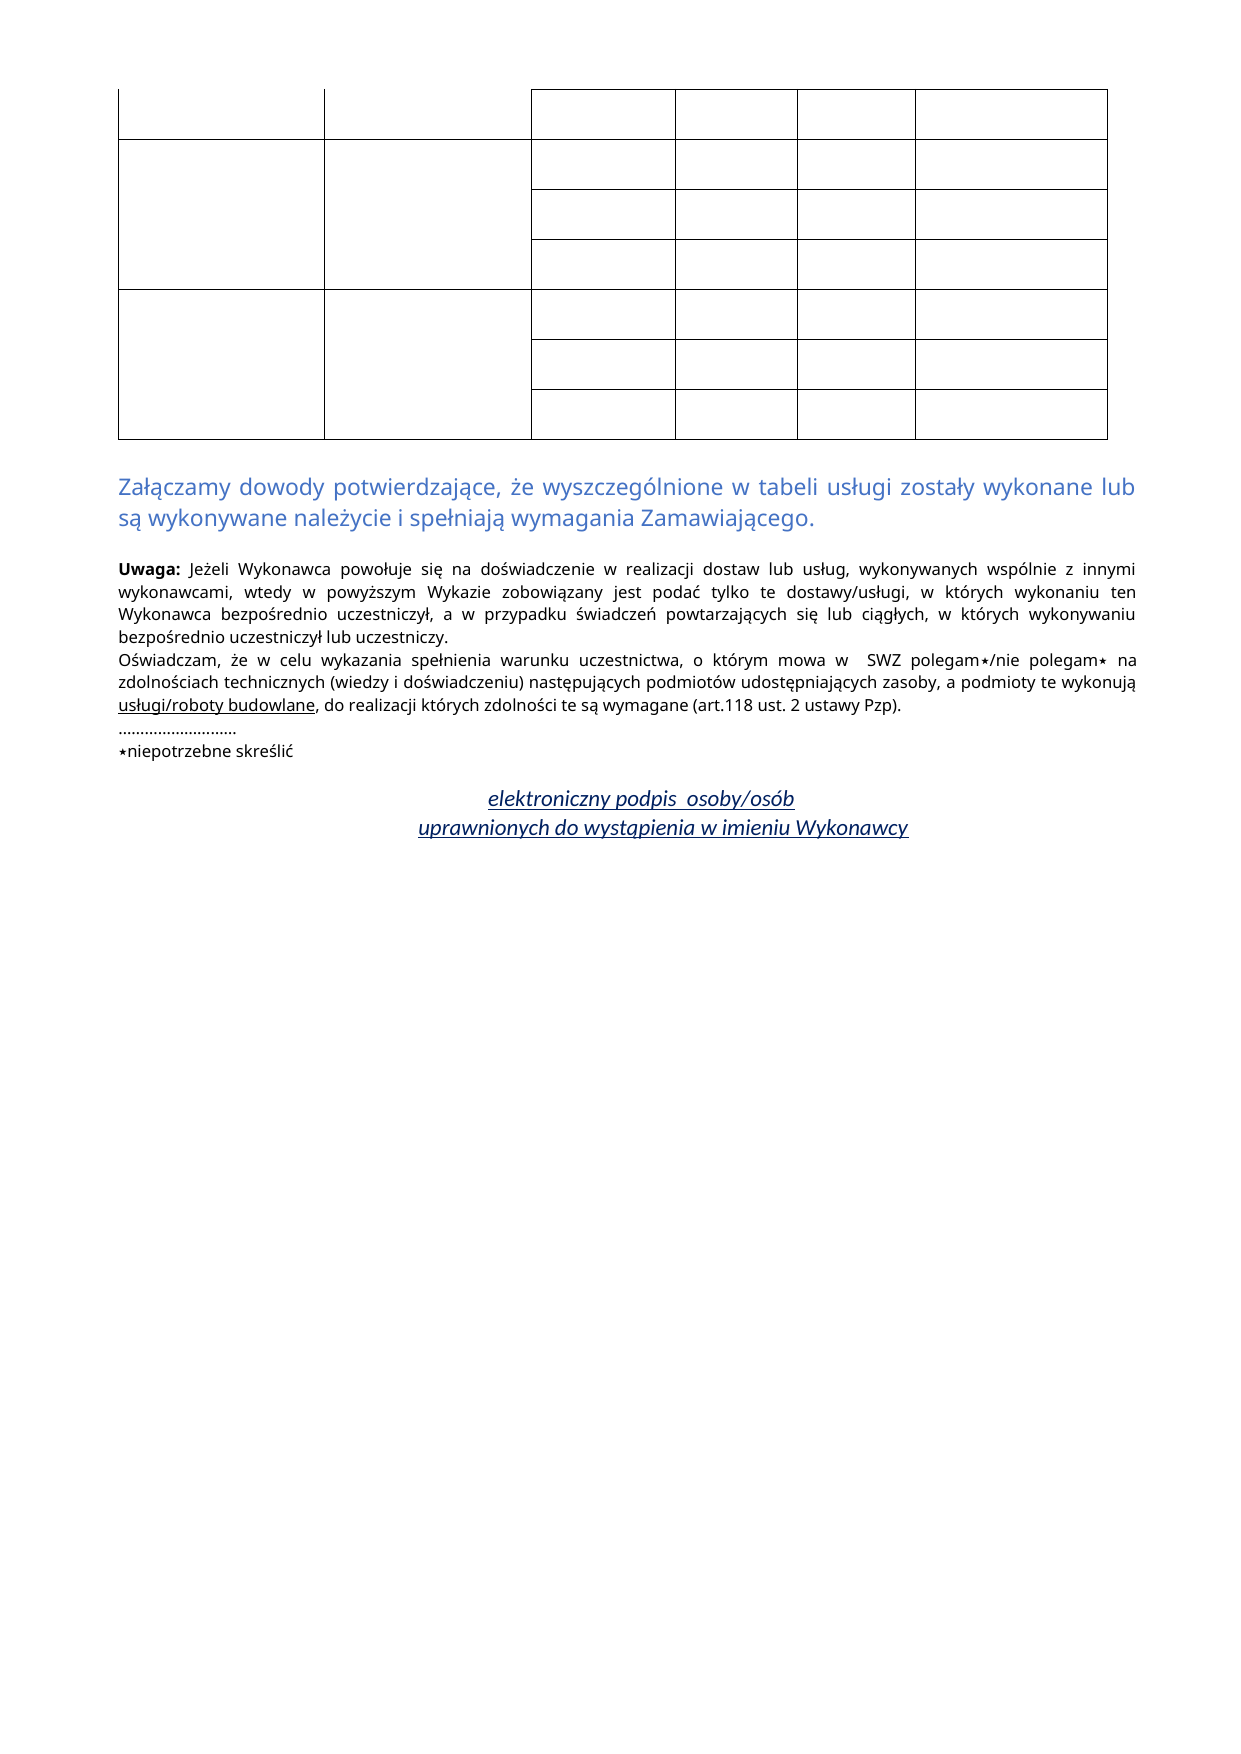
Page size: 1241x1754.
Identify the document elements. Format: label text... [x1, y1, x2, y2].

table_cell [325, 140, 531, 289]
table_cell [916, 290, 1107, 339]
table_cell [916, 140, 1107, 189]
text Oświadczam, że w celu wykazania spełnienia warunku uczestnictwa, o którym mowa w SWZ polegam٭/nie polegam٭ na zdolnościach technicznych (wiedzy i doświadczeniu) następujących podmiotów udostępniających zasoby, a podmioty te wykonują usługi/roboty budowlane, do realizacji których zdolności te są wymagane (art.118 ust. 2 ustawy Pzp). [118, 648, 1137, 716]
table_cell [676, 190, 797, 239]
table_cell [532, 90, 675, 139]
table_cell [119, 140, 324, 289]
table_cell [325, 290, 531, 439]
table_cell [916, 390, 1107, 439]
table_cell [798, 240, 915, 289]
table_cell [676, 340, 797, 389]
table_cell [798, 290, 915, 339]
table_cell [532, 340, 675, 389]
table_cell [676, 390, 797, 439]
table_cell [916, 90, 1107, 139]
table_cell [676, 240, 797, 289]
table_cell [532, 240, 675, 289]
table_cell [532, 190, 675, 239]
table_cell [798, 140, 915, 189]
table_cell [798, 340, 915, 389]
table_cell [532, 140, 675, 189]
table_cell [532, 390, 675, 439]
table_cell [916, 240, 1107, 289]
table_cell [676, 140, 797, 189]
text Załączamy dowody potwierdzające, że wyszczególnione w tabeli usługi zostały wykonane lub są wykonywane należycie i spełniają wymagania Zamawiającego. [118, 471, 1137, 533]
table_cell [798, 390, 915, 439]
table_cell [798, 190, 915, 239]
table_cell [532, 290, 675, 339]
table_cell [798, 90, 915, 139]
text uprawnionych do wystąpienia w imieniu Wykonawcy [192, 813, 1137, 841]
text elektroniczny podpis osoby/osób [148, 784, 1137, 813]
text ……………………… [118, 716, 1137, 739]
text ٭niepotrzebne skreślić [118, 739, 1137, 762]
table_cell [119, 290, 324, 439]
table_cell [916, 190, 1107, 239]
table_cell [916, 340, 1107, 389]
text Uwaga: Jeżeli Wykonawca powołuje się na doświadczenie w realizacji dostaw lub usług, wykonywanych wspólnie z innymi wykonawcami, wtedy w powyższym Wykazie zobowiązany jest podać tylko te dostawy/usługi, w których wykonaniu ten Wykonawca bezpośrednio uczestniczył, a w przypadku świadczeń powtarzających się lub ciągłych, w których wykonywaniu bezpośrednio uczestniczył lub uczestniczy. [118, 557, 1137, 648]
table_cell [676, 290, 797, 339]
table_cell [676, 90, 797, 139]
